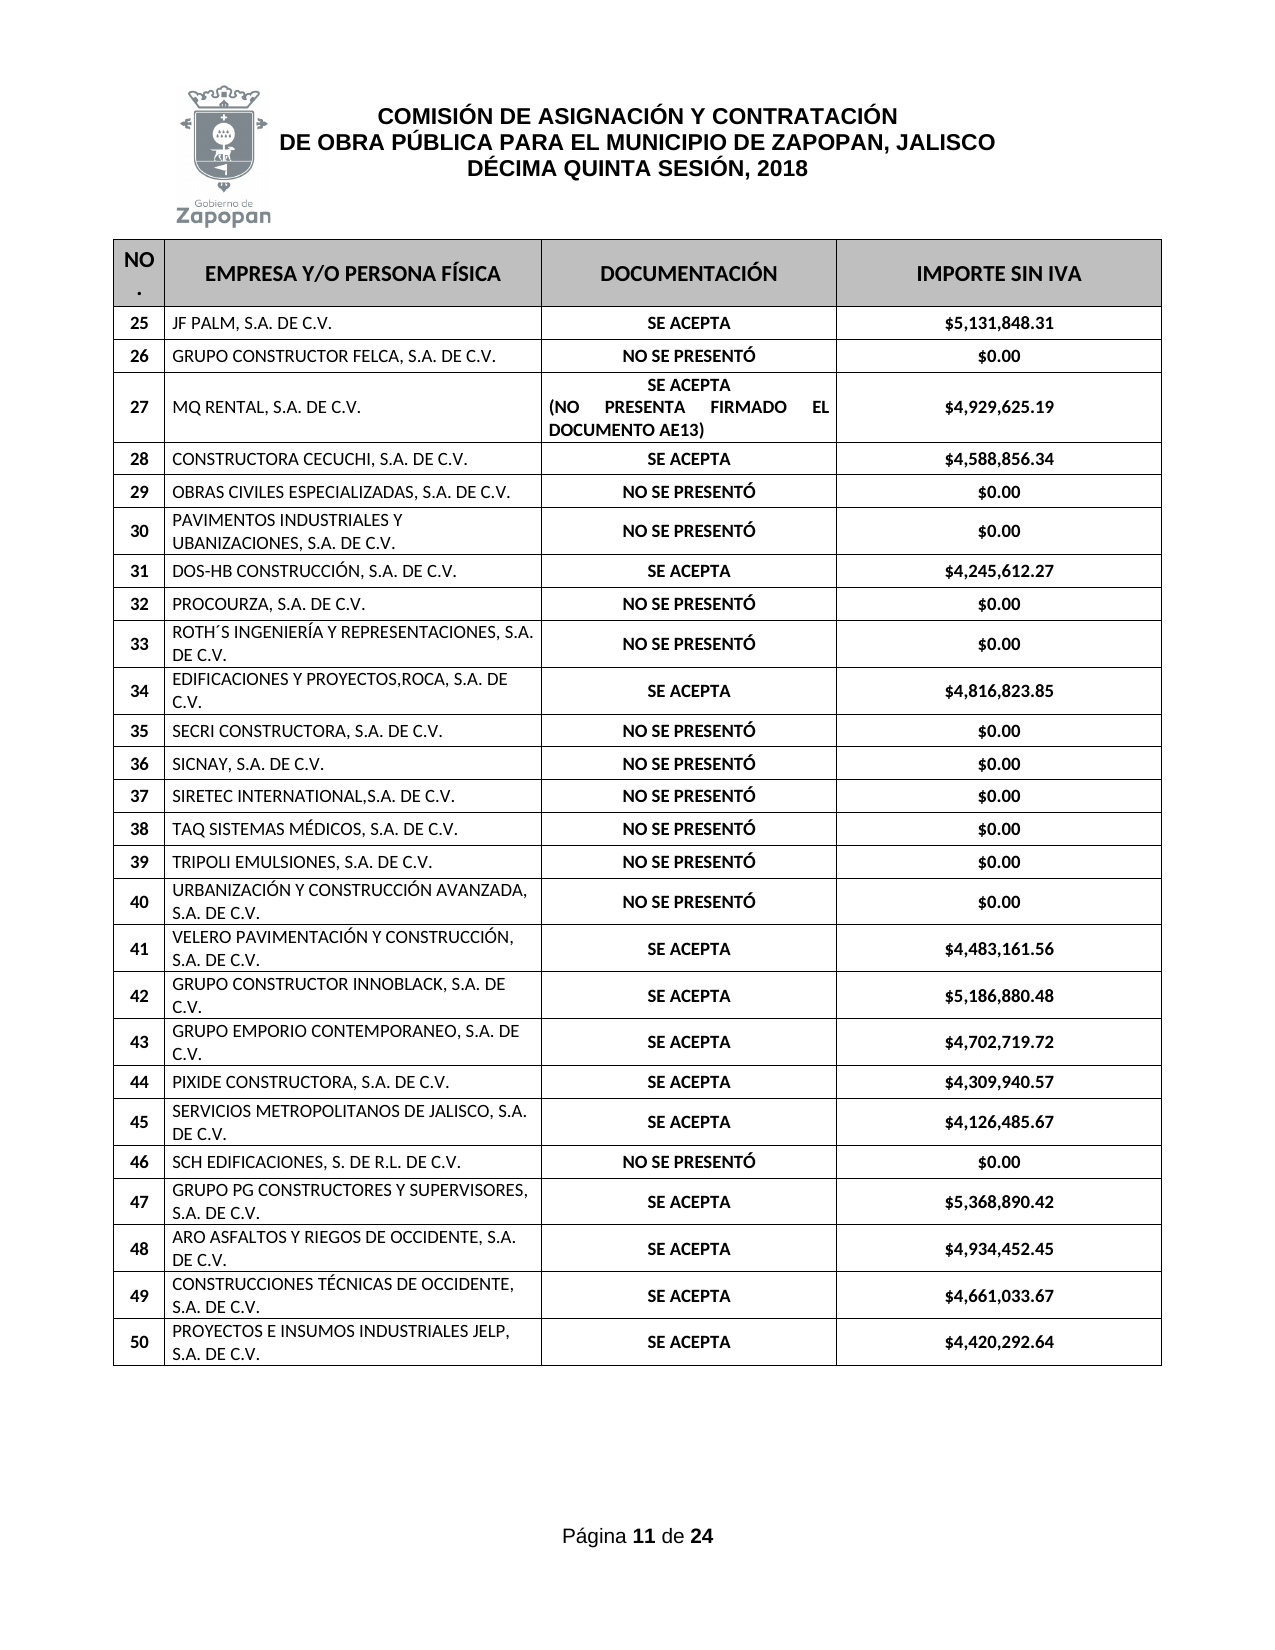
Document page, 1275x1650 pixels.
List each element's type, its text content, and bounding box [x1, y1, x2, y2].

table_cell SICNAY, S.A. DE C.V. [165, 747, 541, 779]
table_cell $4,588,856.34 [837, 443, 1161, 474]
table_cell 44 [114, 1066, 164, 1098]
table_cell CONSTRUCCIONES TÉCNICAS DE OCCIDENTE, S.A. DE C.V. [165, 1272, 541, 1318]
table_cell SE ACEPTA [542, 1066, 836, 1098]
table_cell $5,368,890.42 [837, 1179, 1161, 1224]
table_cell SE ACEPTA [542, 307, 836, 339]
table_cell SE ACEPTA [542, 1225, 836, 1271]
table_cell PROYECTOS E INSUMOS INDUSTRIALES JELP, S.A. DE C.V. [165, 1319, 541, 1365]
table_cell 39 [114, 846, 164, 877]
table_cell DOS-HB CONSTRUCCIÓN, S.A. DE C.V. [165, 555, 541, 587]
table_cell GRUPO CONSTRUCTOR FELCA, S.A. DE C.V. [165, 340, 541, 372]
table_cell 35 [114, 715, 164, 746]
picture [176, 85, 271, 228]
table_cell 50 [114, 1319, 164, 1365]
table_cell $5,186,880.48 [837, 972, 1161, 1018]
table_cell IMPORTE SIN IVA [837, 240, 1161, 306]
table_cell TRIPOLI EMULSIONES, S.A. DE C.V. [165, 846, 541, 877]
table_cell PROCOURZA, S.A. DE C.V. [165, 588, 541, 620]
table_cell VELERO PAVIMENTACIÓN Y CONSTRUCCIÓN, S.A. DE C.V. [165, 925, 541, 971]
table_cell 36 [114, 747, 164, 779]
table_cell $5,131,848.31 [837, 307, 1161, 339]
table_cell SE ACEPTA [542, 668, 836, 713]
table_cell $0.00 [837, 879, 1161, 924]
table_cell $0.00 [837, 588, 1161, 620]
table_cell 27 [114, 373, 164, 442]
table_cell 45 [114, 1099, 164, 1145]
table_cell SE ACEPTA [542, 443, 836, 474]
table_cell SE ACEPTA (NO PRESENTA FIRMADO EL DOCUMENTO AE13) [542, 373, 836, 442]
table_cell GRUPO PG CONSTRUCTORES Y SUPERVISORES, S.A. DE C.V. [165, 1179, 541, 1224]
table_cell CONSTRUCTORA CECUCHI, S.A. DE C.V. [165, 443, 541, 474]
table_cell SCH EDIFICACIONES, S. DE R.L. DE C.V. [165, 1146, 541, 1177]
table_cell SE ACEPTA [542, 972, 836, 1018]
table_cell SE ACEPTA [542, 1019, 836, 1065]
table_cell 30 [114, 508, 164, 554]
table_cell ARO ASFALTOS Y RIEGOS DE OCCIDENTE, S.A. DE C.V. [165, 1225, 541, 1271]
table_cell URBANIZACIÓN Y CONSTRUCCIÓN AVANZADA, S.A. DE C.V. [165, 879, 541, 924]
table_cell 40 [114, 879, 164, 924]
table_cell EDIFICACIONES Y PROYECTOS,ROCA, S.A. DE C.V. [165, 668, 541, 713]
table_cell TAQ SISTEMAS MÉDICOS, S.A. DE C.V. [165, 813, 541, 845]
table_cell MQ RENTAL, S.A. DE C.V. [165, 373, 541, 442]
table_cell NO SE PRESENTÓ [542, 846, 836, 877]
table_cell 47 [114, 1179, 164, 1224]
table_cell 42 [114, 972, 164, 1018]
table_cell OBRAS CIVILES ESPECIALIZADAS, S.A. DE C.V. [165, 475, 541, 507]
table_cell $0.00 [837, 340, 1161, 372]
table_cell $0.00 [837, 621, 1161, 667]
table_cell 37 [114, 780, 164, 812]
table_cell $4,934,452.45 [837, 1225, 1161, 1271]
table_cell $0.00 [837, 1146, 1161, 1177]
table_cell $4,126,485.67 [837, 1099, 1161, 1145]
table_cell NO SE PRESENTÓ [542, 508, 836, 554]
table_cell $0.00 [837, 747, 1161, 779]
table_cell $4,816,823.85 [837, 668, 1161, 713]
table_cell PAVIMENTOS INDUSTRIALES Y UBANIZACIONES, S.A. DE C.V. [165, 508, 541, 554]
table_cell 26 [114, 340, 164, 372]
table_cell EMPRESA Y/O PERSONA FÍSICA [165, 240, 541, 306]
table_cell PIXIDE CONSTRUCTORA, S.A. DE C.V. [165, 1066, 541, 1098]
table_cell ROTH´S INGENIERÍA Y REPRESENTACIONES, S.A. DE C.V. [165, 621, 541, 667]
table_cell $4,309,940.57 [837, 1066, 1161, 1098]
table_cell GRUPO EMPORIO CONTEMPORANEO, S.A. DE C.V. [165, 1019, 541, 1065]
table_cell $0.00 [837, 813, 1161, 845]
table_cell SE ACEPTA [542, 1099, 836, 1145]
table_cell $4,661,033.67 [837, 1272, 1161, 1318]
table_cell GRUPO CONSTRUCTOR INNOBLACK, S.A. DE C.V. [165, 972, 541, 1018]
table_cell $0.00 [837, 780, 1161, 812]
table_cell NO. [114, 240, 164, 306]
table_cell NO SE PRESENTÓ [542, 621, 836, 667]
table_cell NO SE PRESENTÓ [542, 1146, 836, 1177]
table_cell NO SE PRESENTÓ [542, 780, 836, 812]
table_cell SE ACEPTA [542, 925, 836, 971]
table_cell SE ACEPTA [542, 555, 836, 587]
table_cell $4,702,719.72 [837, 1019, 1161, 1065]
table_cell $0.00 [837, 508, 1161, 554]
table_cell 29 [114, 475, 164, 507]
table_cell 41 [114, 925, 164, 971]
table_cell $4,245,612.27 [837, 555, 1161, 587]
table_cell 32 [114, 588, 164, 620]
table_cell NO SE PRESENTÓ [542, 813, 836, 845]
table_cell $4,483,161.56 [837, 925, 1161, 971]
table_cell DOCUMENTACIÓN [542, 240, 836, 306]
table_cell NO SE PRESENTÓ [542, 588, 836, 620]
table_cell NO SE PRESENTÓ [542, 475, 836, 507]
table_cell $0.00 [837, 715, 1161, 746]
table_cell 38 [114, 813, 164, 845]
table_cell SE ACEPTA [542, 1179, 836, 1224]
table_cell NO SE PRESENTÓ [542, 747, 836, 779]
table_cell 43 [114, 1019, 164, 1065]
table_cell $4,929,625.19 [837, 373, 1161, 442]
table_cell 48 [114, 1225, 164, 1271]
table_cell NO SE PRESENTÓ [542, 340, 836, 372]
table_cell 49 [114, 1272, 164, 1318]
table_cell 25 [114, 307, 164, 339]
table_cell 28 [114, 443, 164, 474]
table_cell SE ACEPTA [542, 1272, 836, 1318]
table_cell 34 [114, 668, 164, 713]
table_cell SIRETEC INTERNATIONAL,S.A. DE C.V. [165, 780, 541, 812]
table_cell 33 [114, 621, 164, 667]
table_cell 46 [114, 1146, 164, 1177]
table_cell NO SE PRESENTÓ [542, 879, 836, 924]
table_cell $0.00 [837, 846, 1161, 877]
table_cell SE ACEPTA [542, 1319, 836, 1365]
table_cell $0.00 [837, 475, 1161, 507]
table_cell JF PALM, S.A. DE C.V. [165, 307, 541, 339]
table_cell SERVICIOS METROPOLITANOS DE JALISCO, S.A. DE C.V. [165, 1099, 541, 1145]
table_cell SECRI CONSTRUCTORA, S.A. DE C.V. [165, 715, 541, 746]
table_cell NO SE PRESENTÓ [542, 715, 836, 746]
table_cell 31 [114, 555, 164, 587]
table_cell $4,420,292.64 [837, 1319, 1161, 1365]
